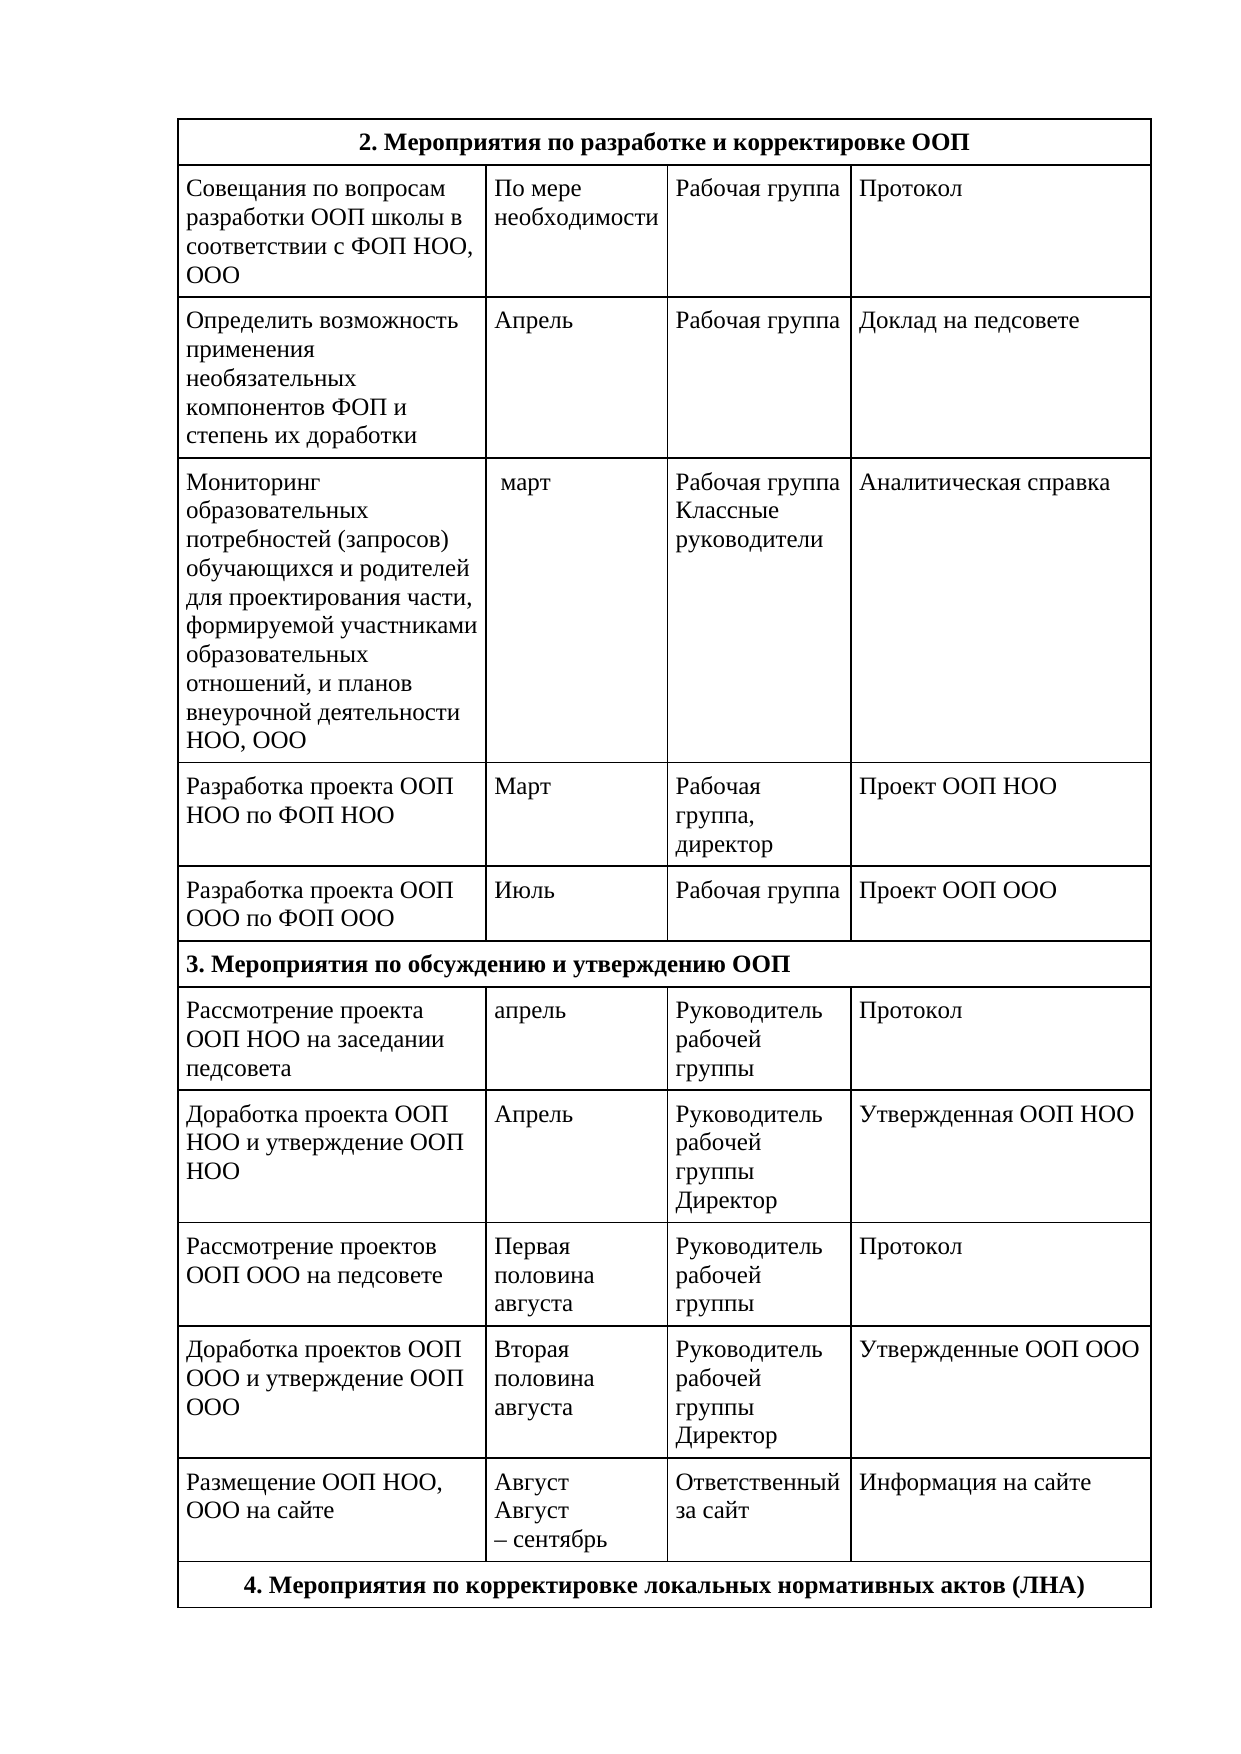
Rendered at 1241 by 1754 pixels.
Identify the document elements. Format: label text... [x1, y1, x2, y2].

table_cell Вторая половина августа [487, 1327, 667, 1457]
table_cell 2. Мероприятия по разработке и корректировке ООП [179, 120, 1150, 164]
table_cell Рабочая группа [668, 867, 850, 940]
table_cell Рабочая группа [668, 298, 850, 457]
table_cell Ответственный за сайт [668, 1459, 850, 1561]
table_cell 3. Мероприятия по обсуждению и утверждению ООП [179, 942, 1150, 986]
table_cell Протокол [852, 166, 1150, 296]
table_cell Протокол [852, 988, 1150, 1089]
table_cell Первая половина августа [487, 1223, 667, 1325]
table_cell Руководитель рабочей группы [668, 988, 850, 1089]
table_cell Рабочая группа Классные руководители [668, 459, 850, 762]
table_cell Доклад на педсовете [852, 298, 1150, 457]
table_cell Рабочая группа, директор [668, 763, 850, 865]
table_cell Информация на сайте [852, 1459, 1150, 1561]
table_cell Доработка проектов ООП ООО и утверждение ООП ООО [179, 1327, 485, 1457]
table_cell Март [487, 763, 667, 865]
table_cell Мониторинг образовательных потребностей (запросов) обучающихся и родителей для проектирования части, формируемой участниками образовательных отношений, и планов внеурочной деятельности НОО, ООО [179, 459, 485, 762]
table_cell Апрель [487, 1091, 667, 1222]
table_cell Утвержденные ООП ООО [852, 1327, 1150, 1457]
table_cell Рассмотрение проекта ООП НОО на заседании педсовета [179, 988, 485, 1089]
table_cell Рассмотрение проектов ООП ООО на педсовете [179, 1223, 485, 1325]
table_cell март [487, 459, 667, 762]
table_cell Проект ООП НОО [852, 763, 1150, 865]
table_cell Определить возможность применения необязательных компонентов ФОП и степень их доработки [179, 298, 485, 457]
table_cell Руководитель рабочей группы [668, 1223, 850, 1325]
table_cell Аналитическая справка [852, 459, 1150, 762]
table_cell Июль [487, 867, 667, 940]
table_cell апрель [487, 988, 667, 1089]
table_cell По мере необходимости [487, 166, 667, 296]
table_cell Доработка проекта ООП НОО и утверждение ООП НОО [179, 1091, 485, 1222]
table_cell Рабочая группа [668, 166, 850, 296]
table_cell Руководитель рабочей группы Директор [668, 1091, 850, 1222]
table_cell Руководитель рабочей группы Директор [668, 1327, 850, 1457]
table_cell Разработка проекта ООП ООО по ФОП ООО [179, 867, 485, 940]
table_cell Утвержденная ООП НОО [852, 1091, 1150, 1222]
table_cell 4. Мероприятия по корректировке локальных нормативных актов (ЛНА) [179, 1562, 1150, 1607]
table_cell Протокол [852, 1223, 1150, 1325]
table_cell Август Август – сентябрь [487, 1459, 667, 1561]
table_cell Апрель [487, 298, 667, 457]
table_cell Проект ООП ООО [852, 867, 1150, 940]
table_cell Размещение ООП НОО, ООО на сайте [179, 1459, 485, 1561]
table_cell Разработка проекта ООП НОО по ФОП НОО [179, 763, 485, 865]
table_cell Совещания по вопросам разработки ООП школы в соответствии с ФОП НОО, ООО [179, 166, 485, 296]
